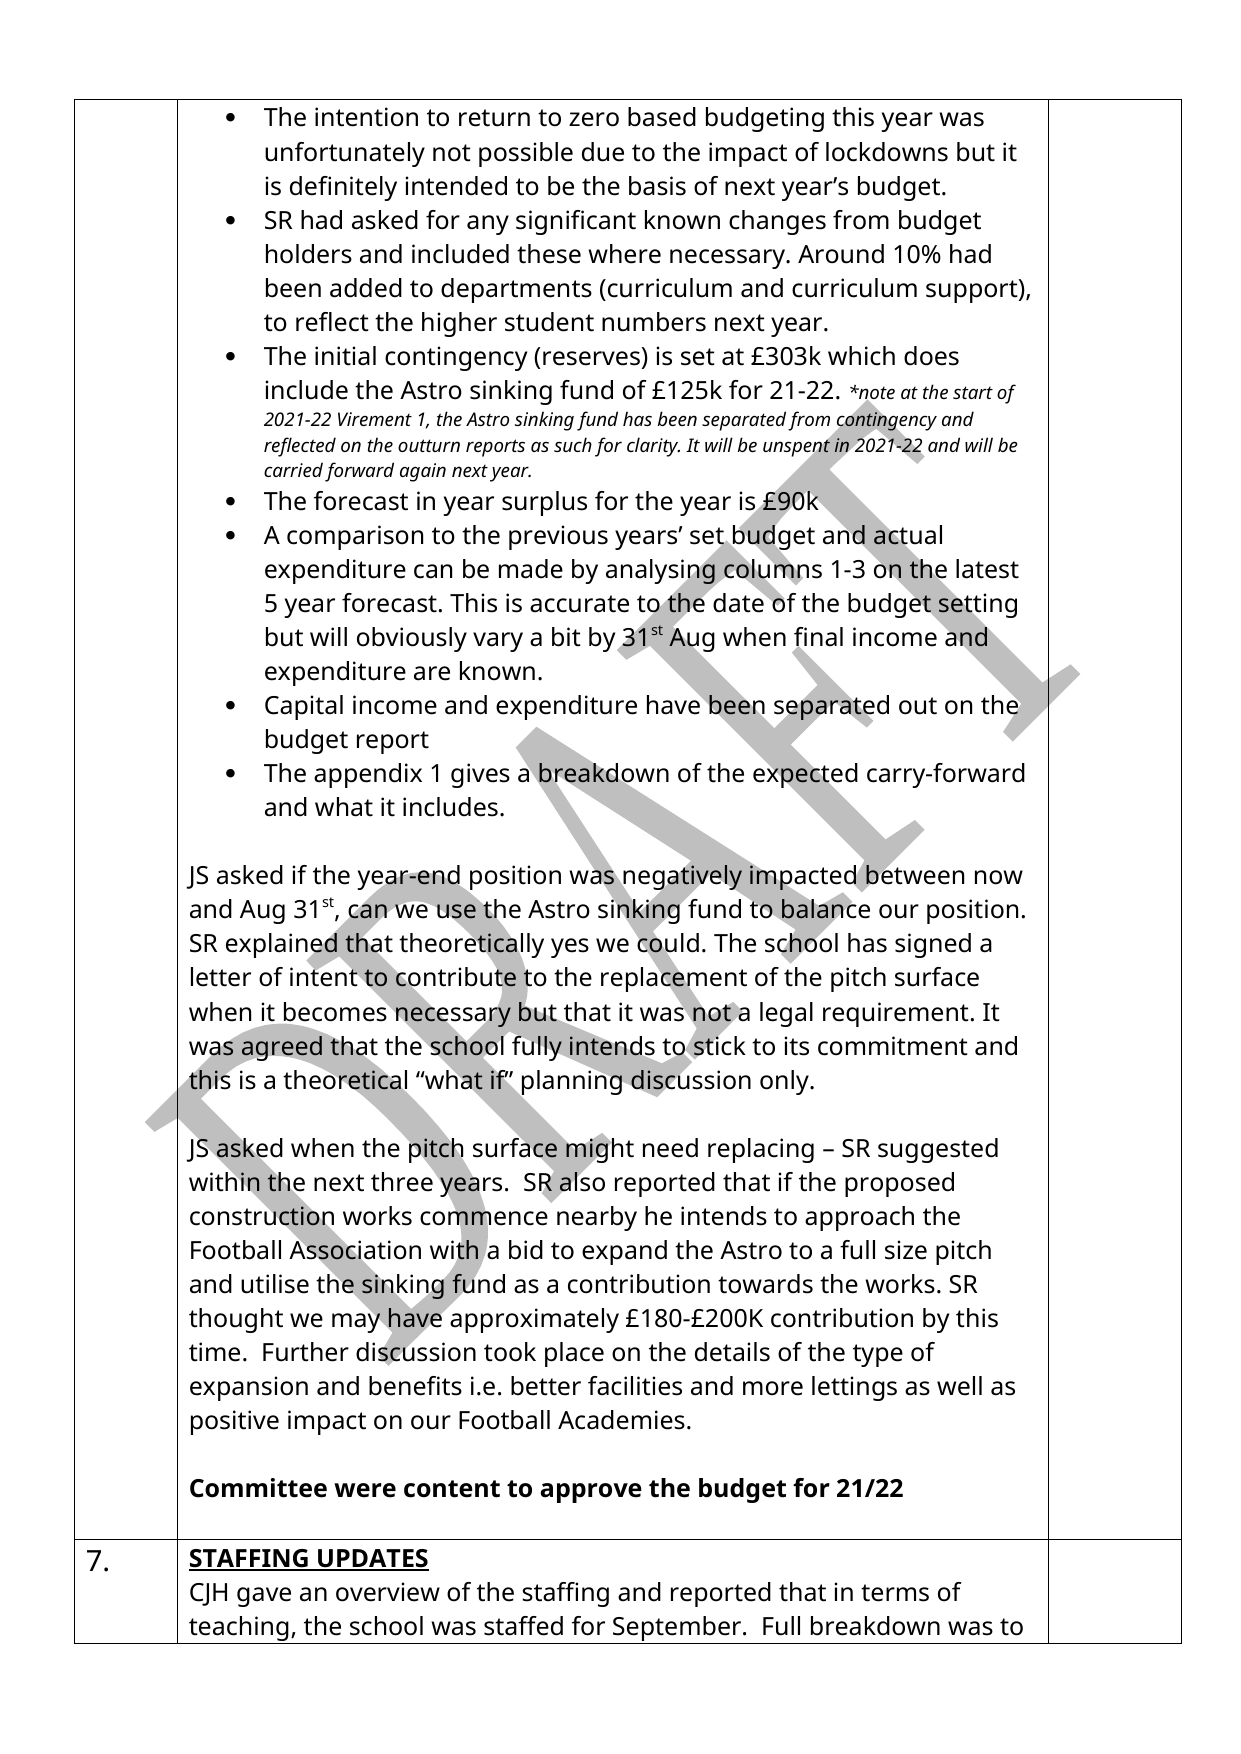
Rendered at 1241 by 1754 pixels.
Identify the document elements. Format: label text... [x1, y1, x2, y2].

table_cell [178, 1540, 1048, 1642]
table_cell 7. [75, 1540, 177, 1642]
table_cell [1049, 1540, 1181, 1642]
table_cell 6. [75, 100, 177, 1539]
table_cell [178, 100, 1048, 1539]
table_cell [1049, 100, 1181, 1539]
